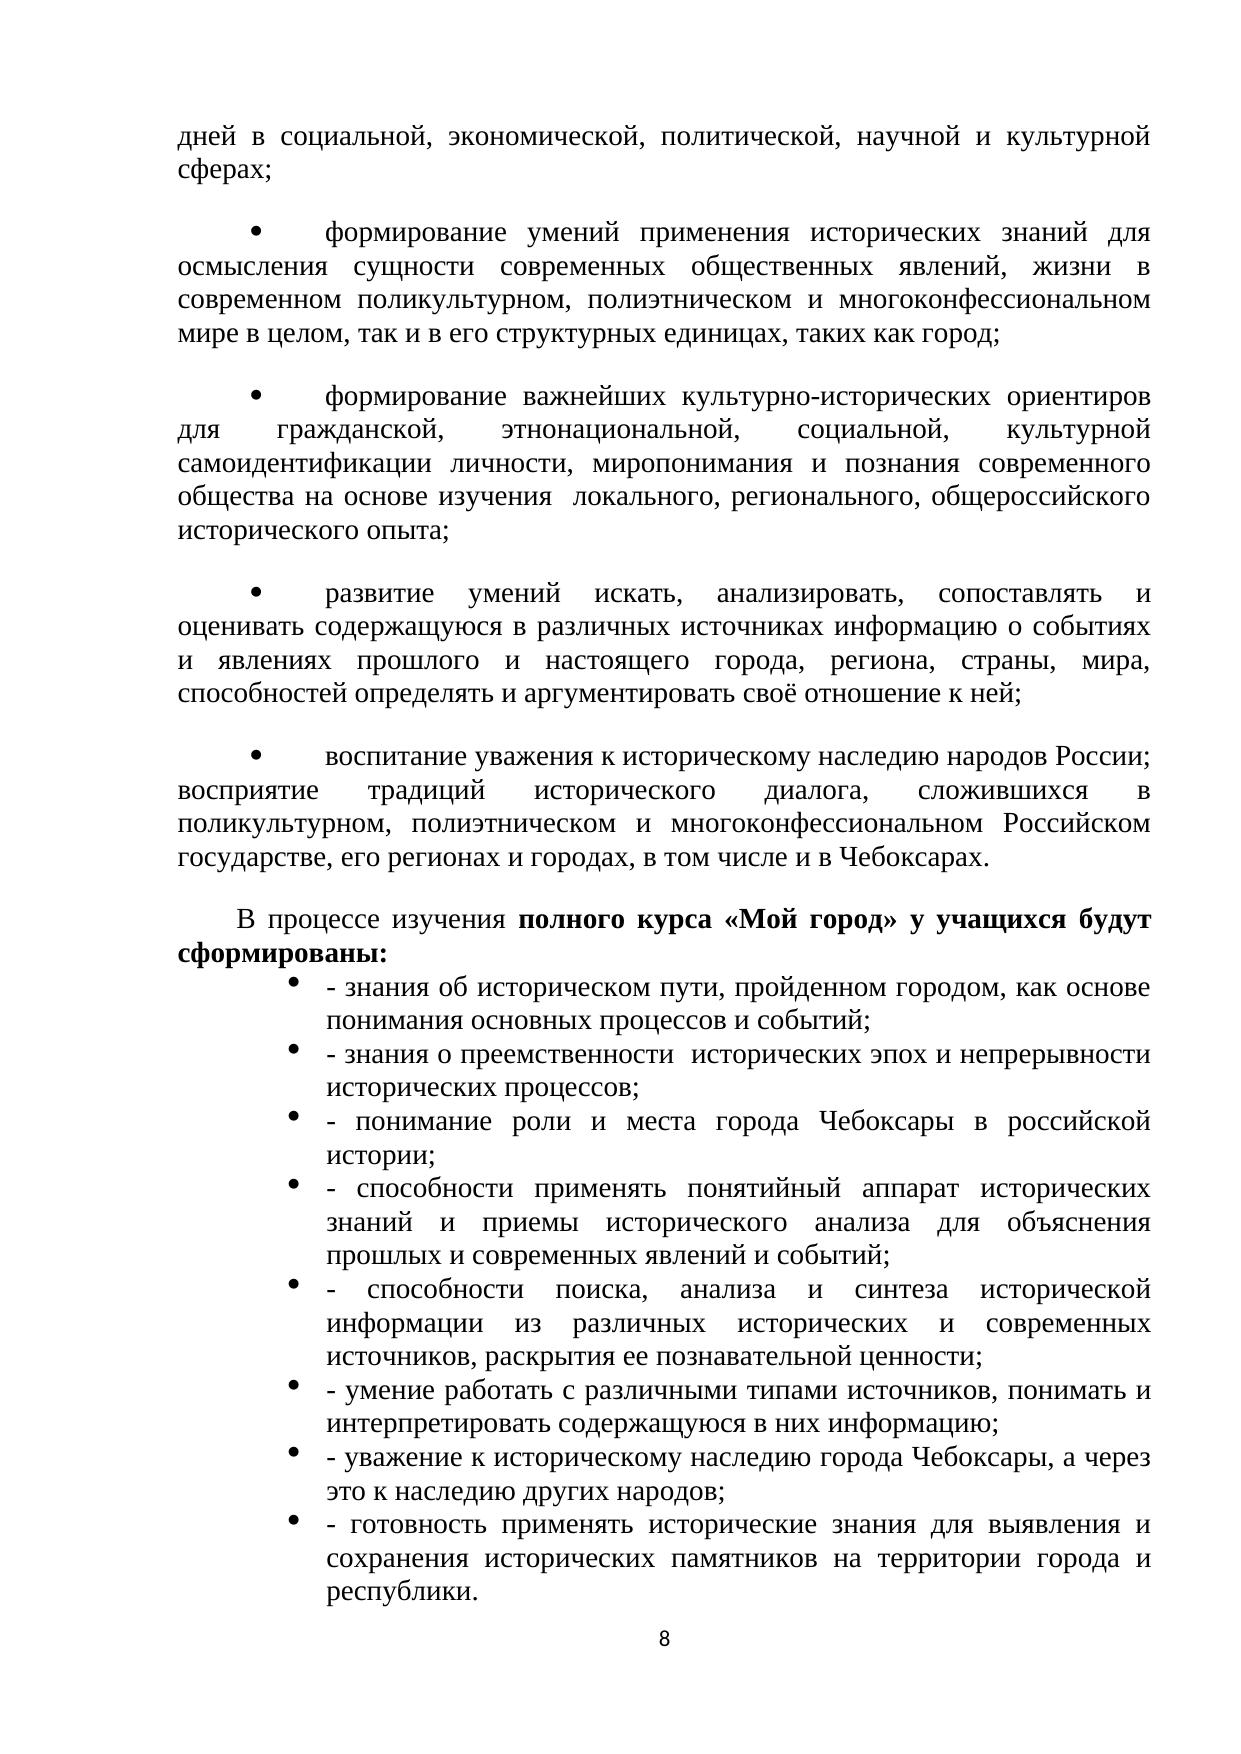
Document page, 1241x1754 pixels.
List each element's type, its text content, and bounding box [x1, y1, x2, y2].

list В процессе изучения полного курса «Мой город» у учащихся будут сформированы: [177, 902, 1152, 969]
list формирование умений применения исторических знаний для осмысления сущности современных общественных явлений, жизни в современном поликультурном, полиэтническом и многоконфессиональном мире в целом, так и в его структурных единицах, таких как город; [177, 214, 1152, 349]
list воспитание уважения к историческому наследию народов России; восприятие традиций исторического диалога, сложившихся в поликультурном, полиэтническом и многоконфессиональном Российском государстве, его регионах и городах, в том числе и в Чебоксарах. [177, 738, 1152, 872]
list формирование важнейших культурно-исторических ориентиров для гражданской, этнонациональной, социальной, культурной самоидентификации личности, миропонимания и познания современного общества на основе изучения локального, регионального, общероссийского исторического опыта; [177, 378, 1152, 546]
list - знания о преемственности исторических эпох и непрерывности исторических процессов; [288, 1036, 1152, 1103]
list - готовность применять исторические знания для выявления и сохранения исторических памятников на территории города и республики. [288, 1506, 1152, 1607]
list - способности применять понятийный аппарат исторических знаний и приемы исторического анализа для объяснения прошлых и современных явлений и событий; [288, 1170, 1152, 1271]
list - способности поиска, анализа и синтеза исторической информации из различных исторических и современных источников, раскрытия ее познавательной ценности; [288, 1271, 1152, 1372]
list - умение работать с различными типами источников, понимать и интерпретировать содержащуюся в них информацию; [288, 1372, 1152, 1439]
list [177, 118, 1152, 185]
list - уважение к историческому наследию города Чебоксары, а через это к наследию других народов; [288, 1439, 1152, 1506]
list развитие умений искать, анализировать, сопоставлять и оценивать содержащуюся в различных источниках информацию о событиях и явлениях прошлого и настоящего города, региона, страны, мира, способностей определять и аргументировать своё отношение к ней; [177, 575, 1152, 709]
list - знания об историческом пути, пройденном городом, как основе понимания основных процессов и событий; [288, 969, 1152, 1036]
list - понимание роли и места города Чебоксары в российской истории; [288, 1103, 1152, 1170]
